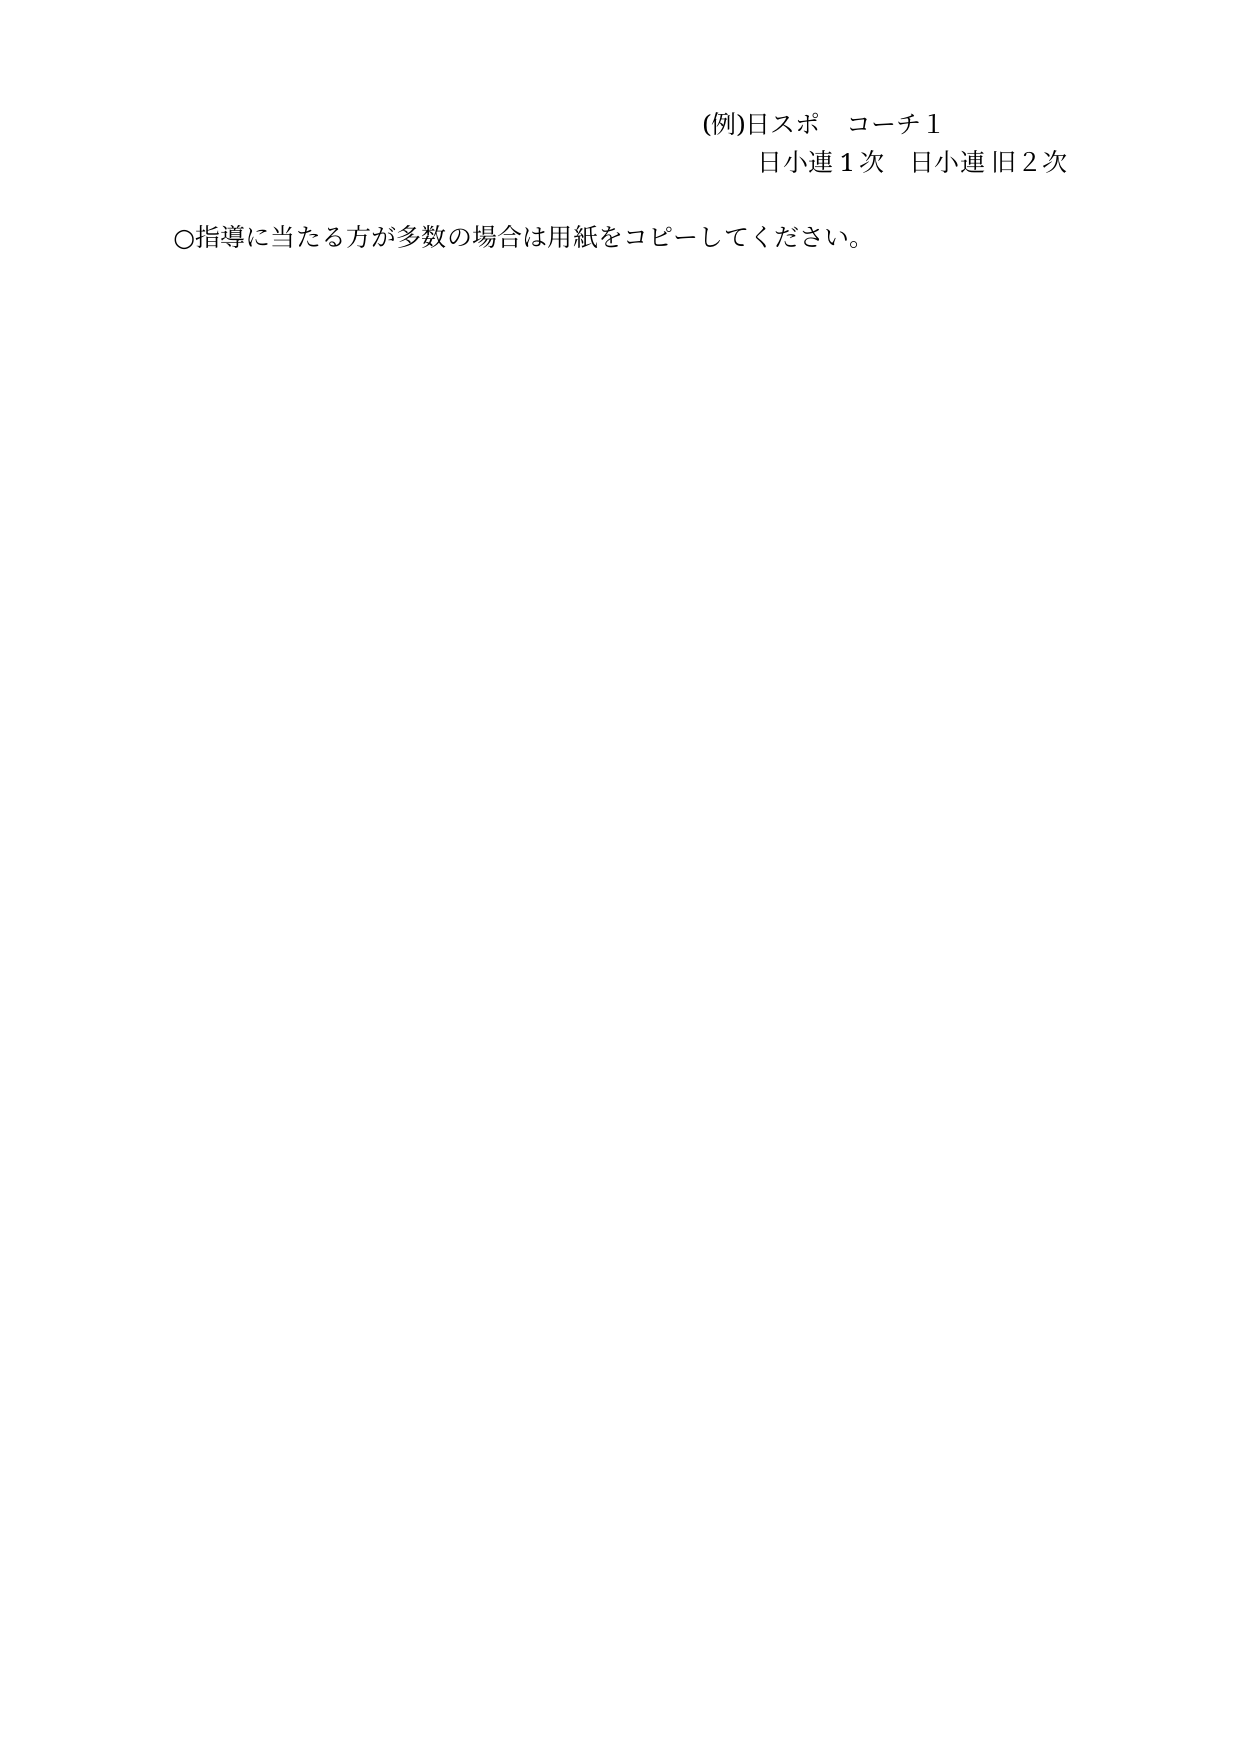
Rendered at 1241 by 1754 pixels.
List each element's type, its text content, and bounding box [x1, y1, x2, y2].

text (例)日スポ コーチ１ [148, 104, 1122, 142]
text 日小連 1次 日小連 旧２次 [148, 142, 1122, 179]
text ○指導に当たる方が多数の場合は用紙をコピーしてください。 [148, 217, 1122, 254]
